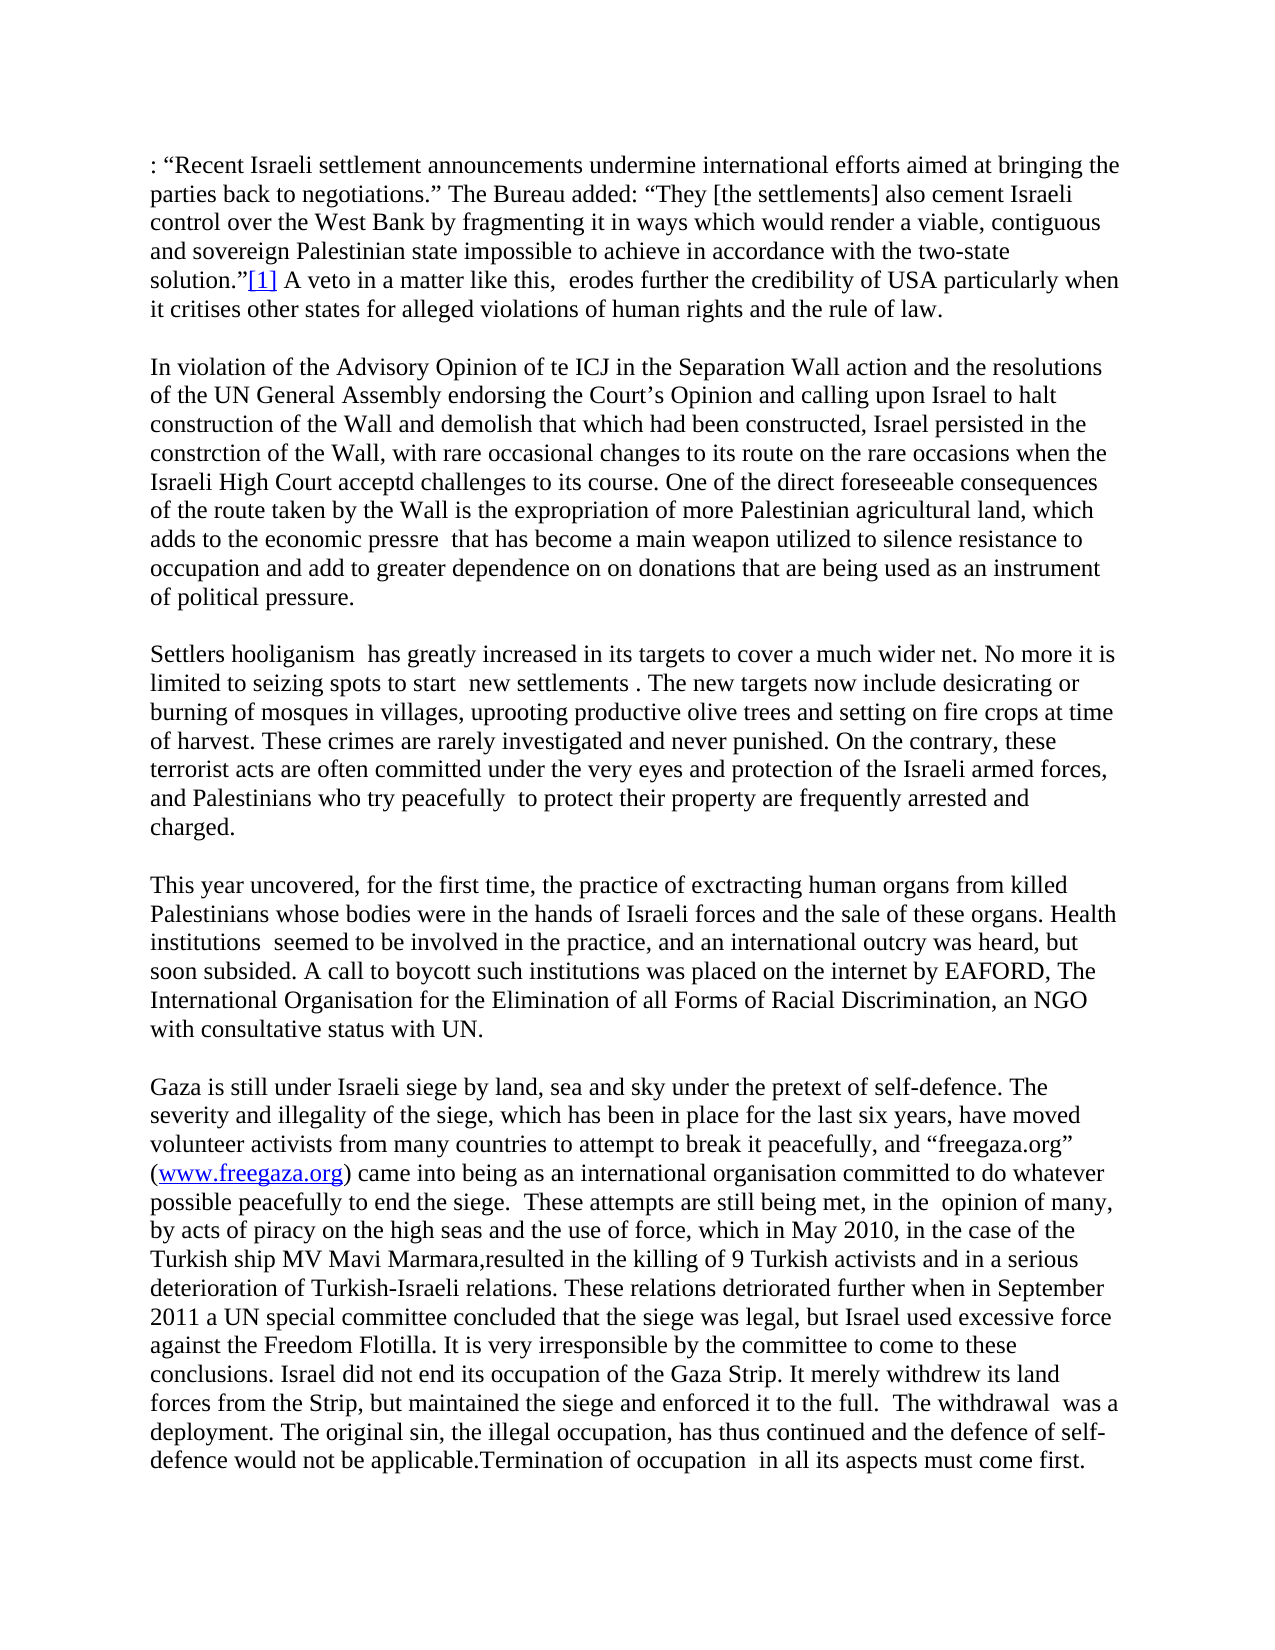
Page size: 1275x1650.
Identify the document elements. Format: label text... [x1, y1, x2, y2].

text In violation of the Advisory Opinion of te ICJ in the Separation Wall action and the resolutions of the UN General Assembly endorsing the Court’s Opinion and calling upon Israel to halt construction of the Wall and demolish that which had been constructed, Israel persisted in the constrction of the Wall, with rare occasional changes to its route on the rare occasions when the Israeli High Court acceptd challenges to its course. One of the direct foreseeable consequences of the route taken by the Wall is the expropriation of more Palestinian agricultural land, which adds to the economic pressre that has become a main weapon utilized to silence resistance to occupation and add to greater dependence on on donations that are being used as an instrument of political pressure. [150, 352, 1125, 610]
text Gaza is still under Israeli siege by land, sea and sky under the pretext of self-defence. The severity and illegality of the siege, which has been in place for the last six years, have moved volunteer activists from many countries to attempt to break it peacefully, and “freegaza.org” (www.freegaza.org) came into being as an international organisation committed to do whatever possible peacefully to end the siege. These attempts are still being met, in the opinion of many, by acts of piracy on the high seas and the use of force, which in May 2010, in the case of the Turkish ship MV Mavi Marmara,resulted in the killing of 9 Turkish activists and in a serious deterioration of Turkish-Israeli relations. These relations detriorated further when in September 2011 a UN special committee concluded that the siege was legal, but Israel used excessive force against the Freedom Flotilla. It is very irresponsible by the committee to come to these conclusions. Israel did not end its occupation of the Gaza Strip. It merely withdrew its land forces from the Strip, but maintained the siege and enforced it to the full. The withdrawal was a deployment. The original sin, the illegal occupation, has thus continued and the defence of self-defence would not be applicable.Termination of occupation in all its aspects must come first. [150, 1072, 1125, 1474]
text Settlers hooliganism has greatly increased in its targets to cover a much wider net. No more it is limited to seizing spots to start new settlements . The new targets now include desicrating or burning of mosques in villages, uprooting productive olive trees and setting on fire crops at time of harvest. These crimes are rarely investigated and never punished. On the contrary, these terrorist acts are often committed under the very eyes and protection of the Israeli armed forces, and Palestinians who try peacefully to protect their property are frequently arrested and charged. [150, 639, 1125, 841]
text This year uncovered, for the first time, the practice of exctracting human organs from killed Palestinians whose bodies were in the hands of Israeli forces and the sale of these organs. Health institutions seemed to be involved in the practice, and an international outcry was heard, but soon subsided. A call to boycott such institutions was placed on the internet by EAFORD, The International Organisation for the Elimination of all Forms of Racial Discrimination, an NGO with consultative status with UN. [150, 870, 1125, 1042]
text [150, 150, 1125, 322]
